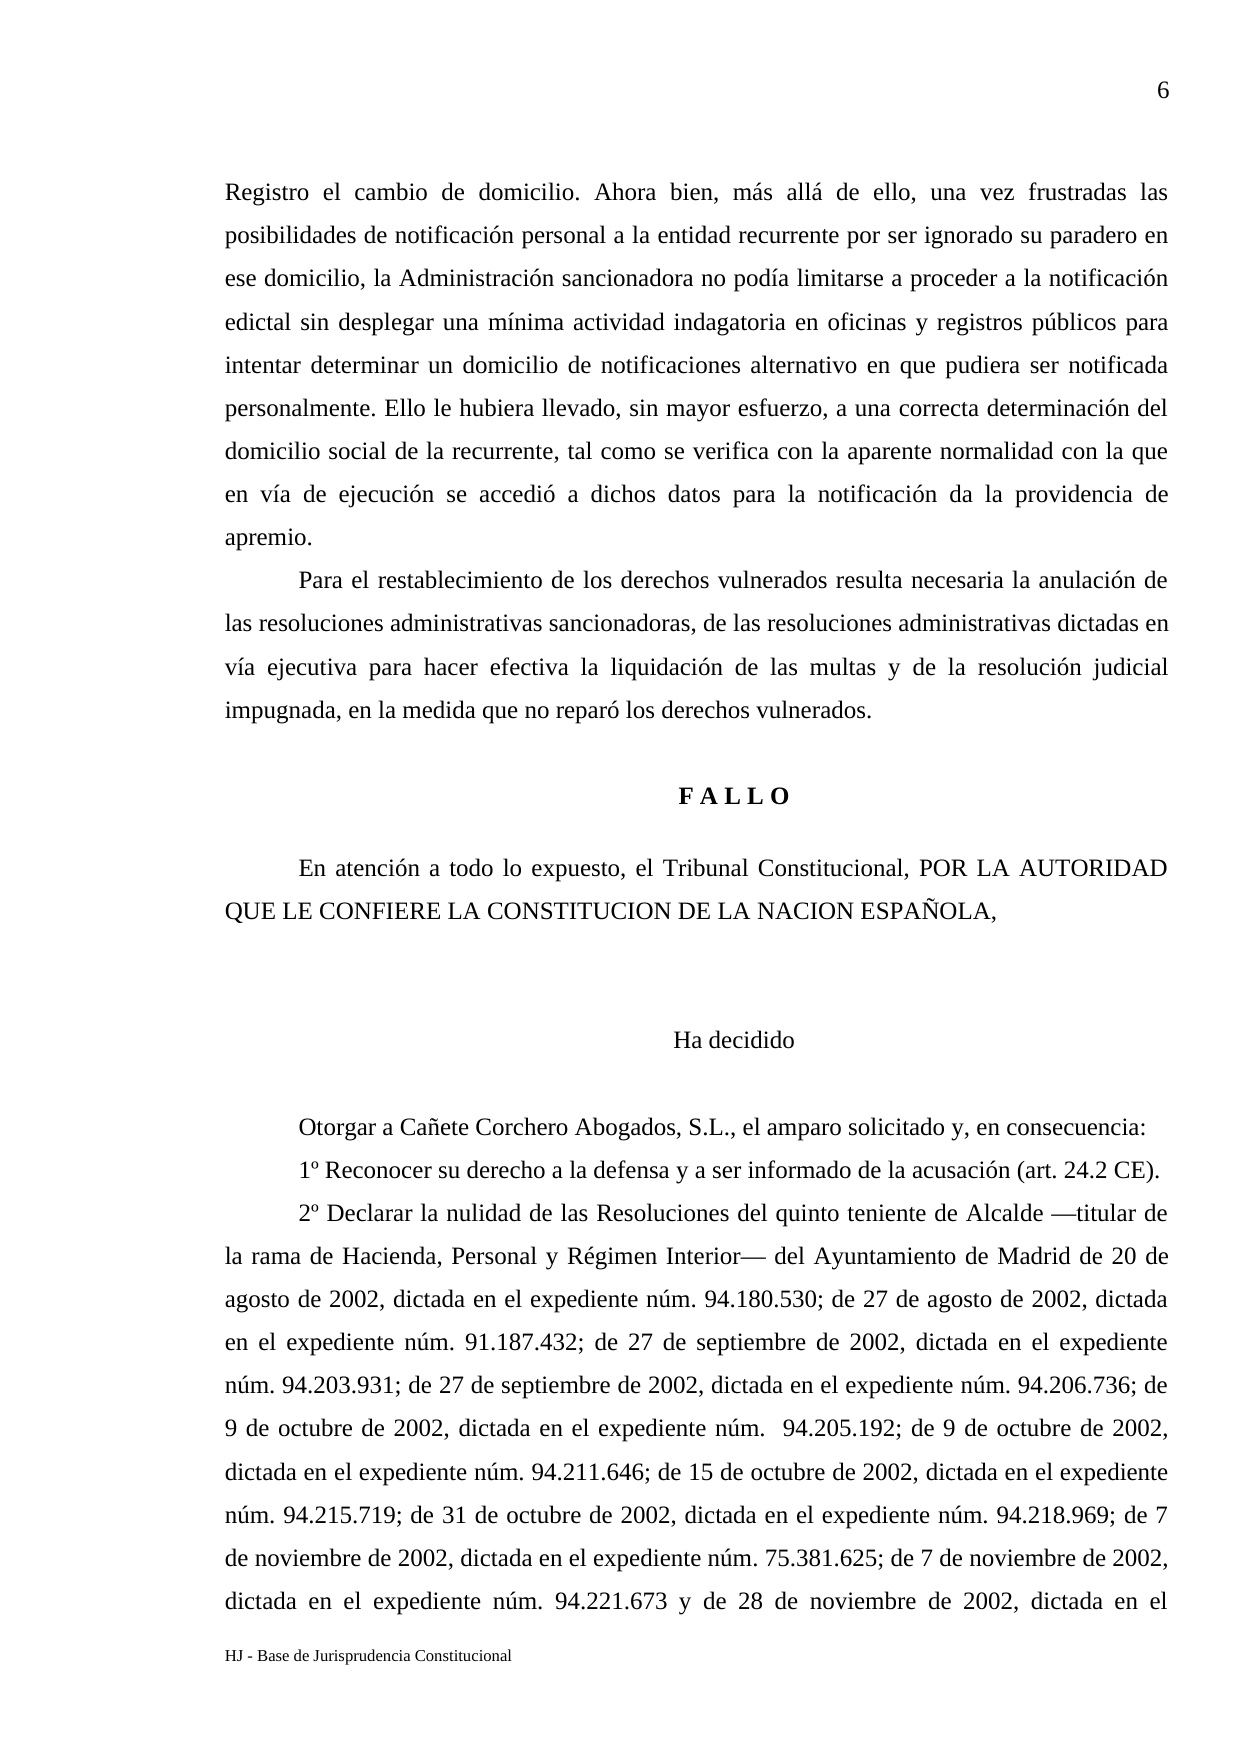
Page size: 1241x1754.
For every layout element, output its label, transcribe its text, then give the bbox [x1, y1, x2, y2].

text Para el restablecimiento de los derechos vulnerados resulta necesaria la anulación de las resoluciones administrativas sancionadoras, de las resoluciones administrativas dictadas en vía ejecutiva para hacer efectiva la liquidación de las multas y de la resolución judicial impugnada, en la medida que no reparó los derechos vulnerados. [224, 565, 1169, 723]
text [224, 177, 1169, 551]
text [224, 1198, 1169, 1615]
text En atención a todo lo expuesto, el Tribunal Constitucional, POR LA AUTORIDAD QUE LE CONFIERE LA CONSTITUCION DE LA NACION ESPAÑOLA, [224, 853, 1169, 925]
text Otorgar a Cañete Corchero Abogados, S.L., el amparo solicitado y, en consecuencia: [224, 1112, 1169, 1140]
text Ha decidido [224, 1025, 1169, 1054]
text 1º Reconocer su derecho a la defensa y a ser informado de la acusación (art. 24.2 CE). [224, 1155, 1169, 1183]
subtitle F A L L O [224, 781, 1169, 810]
